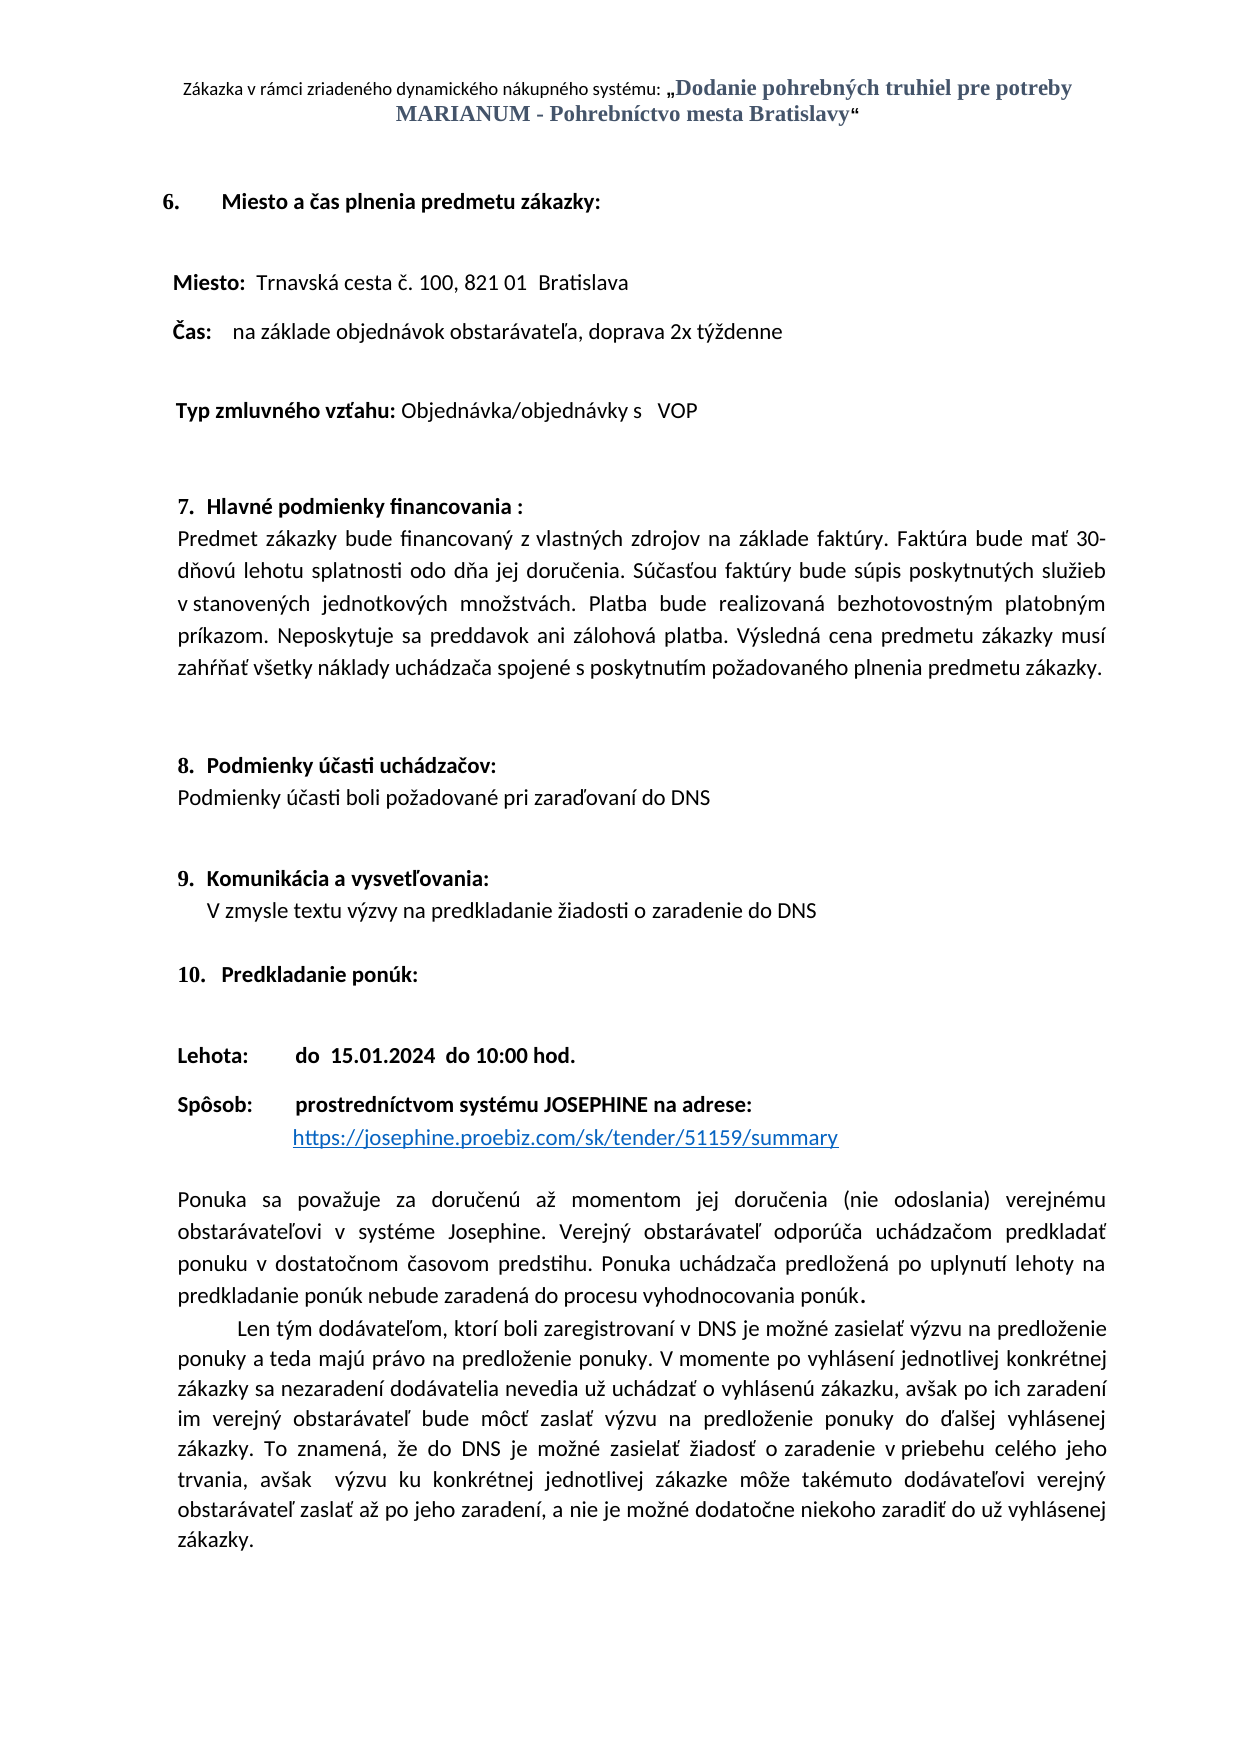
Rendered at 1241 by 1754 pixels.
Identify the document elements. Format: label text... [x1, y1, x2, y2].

text Len tým dodávateľom, ktorí boli zaregistrovaní v DNS je možné zasielať výzvu na predloženie ponuky a teda majú právo na predloženie ponuky. V momente po vyhlásení jednotlivej konkrétnej zákazky sa nezaradení dodávatelia nevedia už uchádzať o vyhlásenú zákazku, avšak po ich zaradení im verejný obstarávateľ bude môcť zaslať výzvu na predloženie ponuky do ďalšej vyhlásenej zákazky. To znamená, že do DNS je možné zasielať žiadosť o zaradenie v priebehu celého jeho trvania, avšak výzvu ku konkrétnej jednotlivej zákazke môže takémuto dodávateľovi verejný obstarávateľ zaslať až po jeho zaradení, a nie je možné dodatočne niekoho zaradiť do už vyhlásenej zákazky. [177, 1314, 1107, 1553]
list Miesto a čas plnenia predmetu zákazky: [162, 187, 1107, 215]
text https://josephine.proebiz.com/sk/tender/51159/summary [148, 1123, 1107, 1151]
text Spôsob: prostredníctvom systému JOSEPHINE na adrese: [177, 1090, 1107, 1118]
list Ponuka sa považuje za doručenú až momentom jej doručenia (nie odoslania) verejnému obstarávateľovi v systéme Josephine. Verejný obstarávateľ odporúča uchádzačom predkladať ponuku v dostatočnom časovom predstihu. Ponuka uchádzača predložená po uplynutí lehoty na predkladanie ponúk nebude zaradená do procesu vyhodnocovania ponúk. [177, 1185, 1107, 1309]
text Typ zmluvného vzťahu: Objednávka/objednávky s VOP [103, 396, 1107, 424]
text Čas: na základe objednávok obstarávateľa, doprava 2x týždenne [162, 317, 1107, 345]
text V zmysle textu výzvy na predkladanie žiadosti o zaradenie do DNS [207, 896, 1107, 924]
text Lehota: do 15.01.2024 do 10:00 hod. [177, 1042, 1107, 1069]
list Hlavné podmienky financovania : [177, 492, 1107, 520]
list Predkladanie ponúk: [177, 961, 1107, 988]
list Podmienky účasti boli požadované pri zaraďovaní do DNS [177, 783, 1107, 811]
list Komunikácia a vysvetľovania: [177, 864, 1107, 892]
text Miesto: Trnavská cesta č. 100, 821 01 Bratislava [162, 268, 1107, 296]
text Predmet zákazky bude financovaný z vlastných zdrojov na základe faktúry. Faktúra bude mať 30-dňovú lehotu splatnosti odo dňa jej doručenia. Súčasťou faktúry bude súpis poskytnutých služieb v stanovených jednotkových množstvách. Platba bude realizovaná bezhotovostným platobným príkazom. Neposkytuje sa preddavok ani zálohová platba. Výsledná cena predmetu zákazky musí zahŕňať všetky náklady uchádzača spojené s poskytnutím požadovaného plnenia predmetu zákazky. [177, 524, 1107, 681]
list Podmienky účasti uchádzačov: [177, 751, 1107, 779]
